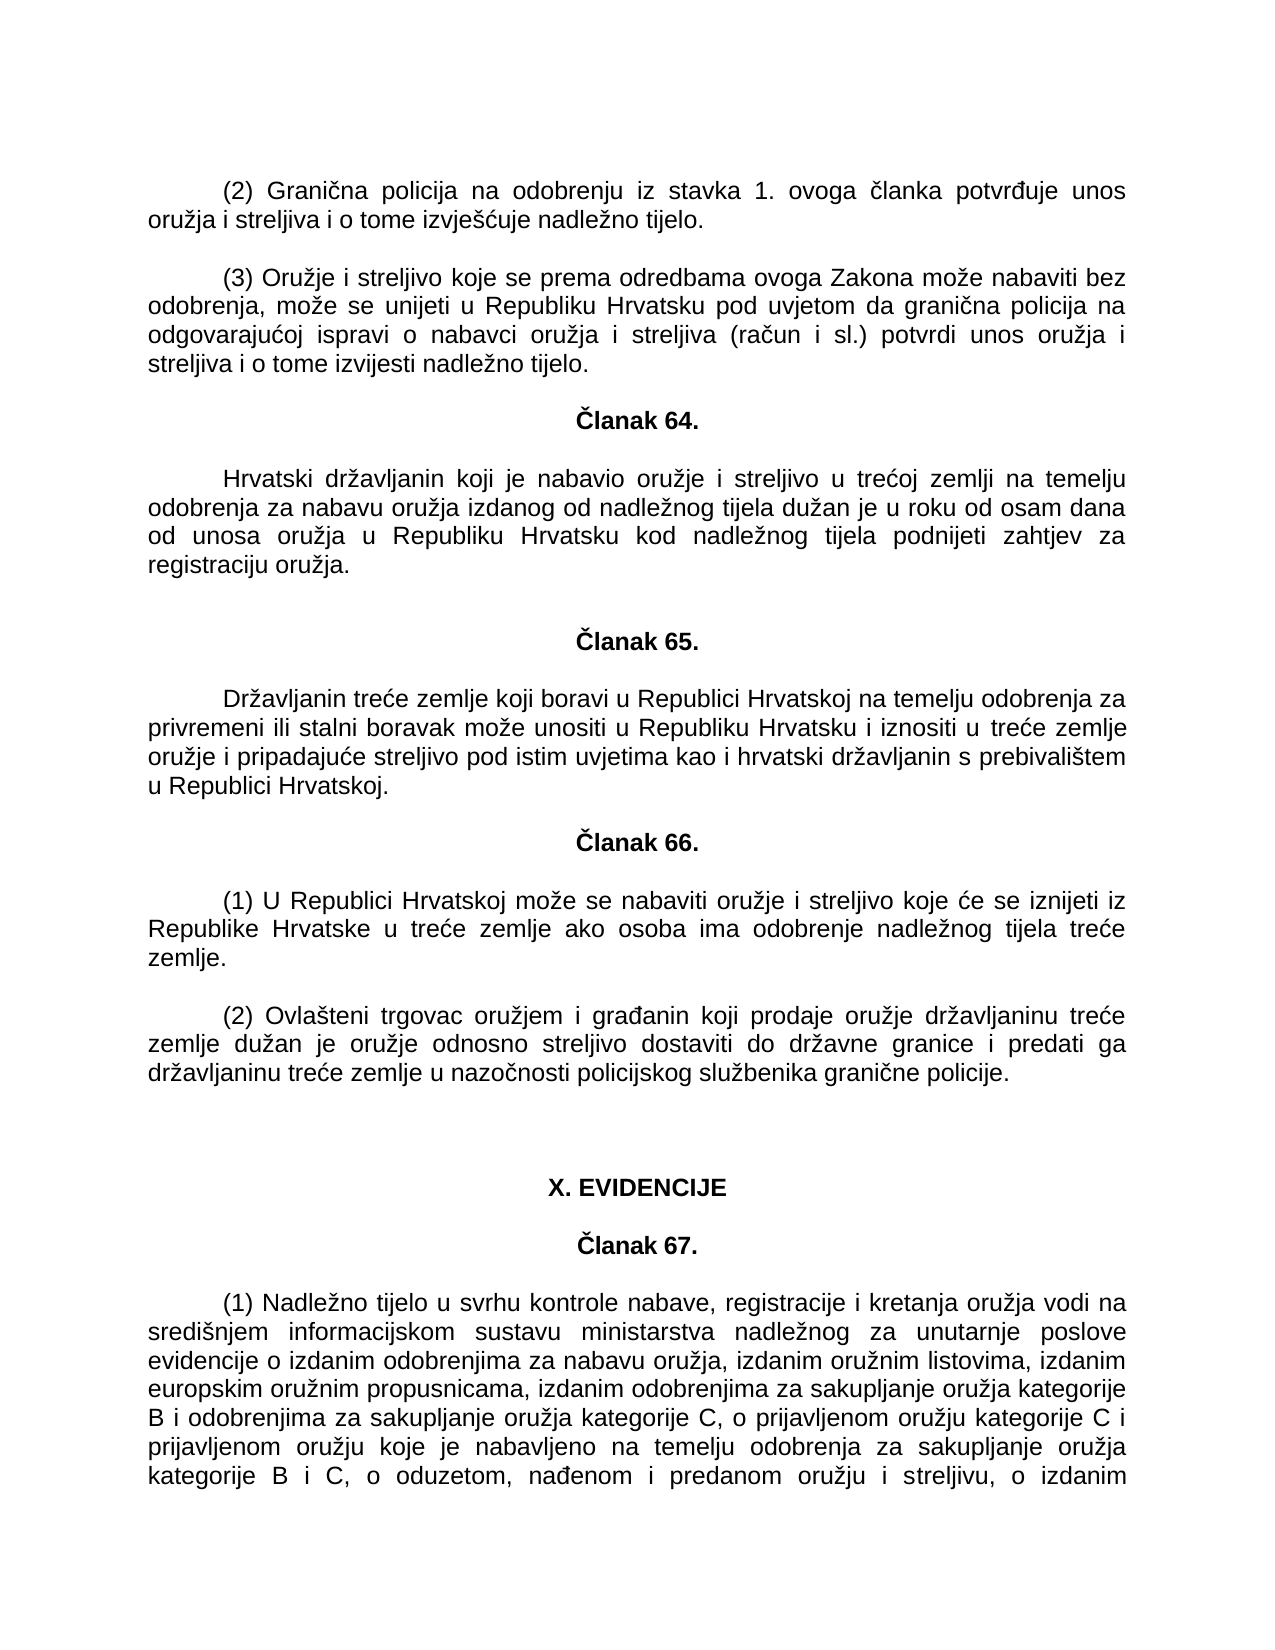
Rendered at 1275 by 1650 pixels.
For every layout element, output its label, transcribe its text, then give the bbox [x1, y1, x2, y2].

text Hrvatski državljanin koji je nabavio oružje i streljivo u trećoj zemlji na temelju odobrenja za nabavu oružja izdanog od nadležnog tijela dužan je u roku od osam dana od unosa oružja u Republiku Hrvatsku kod nadležnog tijela podnijeti zahtjev za registraciju oružja. [148, 464, 1127, 579]
text Članak 65. [148, 627, 1127, 656]
text Članak 67. [148, 1231, 1127, 1259]
text (2) Granična policija na odobrenju iz stavka 1. ovoga članka potvrđuje unos oružja i streljiva i o tome izvješćuje nadležno tijelo. [148, 176, 1127, 234]
text (3) Oružje i streljivo koje se prema odredbama ovoga Zakona može nabaviti bez odobrenja, može se unijeti u Republiku Hrvatsku pod uvjetom da granična policija na odgovarajućoj ispravi o nabavci oružja i streljiva (račun i sl.) potvrdi unos oružja i streljiva i o tome izvijesti nadležno tijelo. [148, 263, 1127, 378]
text (2) Ovlašteni trgovac oružjem i građanin koji prodaje oružje državljaninu treće zemlje dužan je oružje odnosno streljivo dostaviti do državne granice i predati ga državljaninu treće zemlje u nazočnosti policijskog službenika granične policije. [148, 1001, 1127, 1087]
text X. EVIDENCIJE [148, 1173, 1127, 1202]
text (1) U Republici Hrvatskoj može se nabaviti oružje i streljivo koje će se iznijeti iz Republike Hrvatske u treće zemlje ako osoba ima odobrenje nadležnog tijela treće zemlje. [148, 886, 1127, 972]
text Članak 64. [148, 406, 1127, 435]
text Članak 66. [148, 828, 1127, 857]
text Državljanin treće zemlje koji boravi u Republici Hrvatskoj na temelju odobrenja za privremeni ili stalni boravak može unositi u Republiku Hrvatsku i iznositi u treće zemlje oružje i pripadajuće streljivo pod istim uvjetima kao i hrvatski državljanin s prebivalištem u Republici Hrvatskoj. [148, 684, 1127, 799]
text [148, 1288, 1127, 1489]
